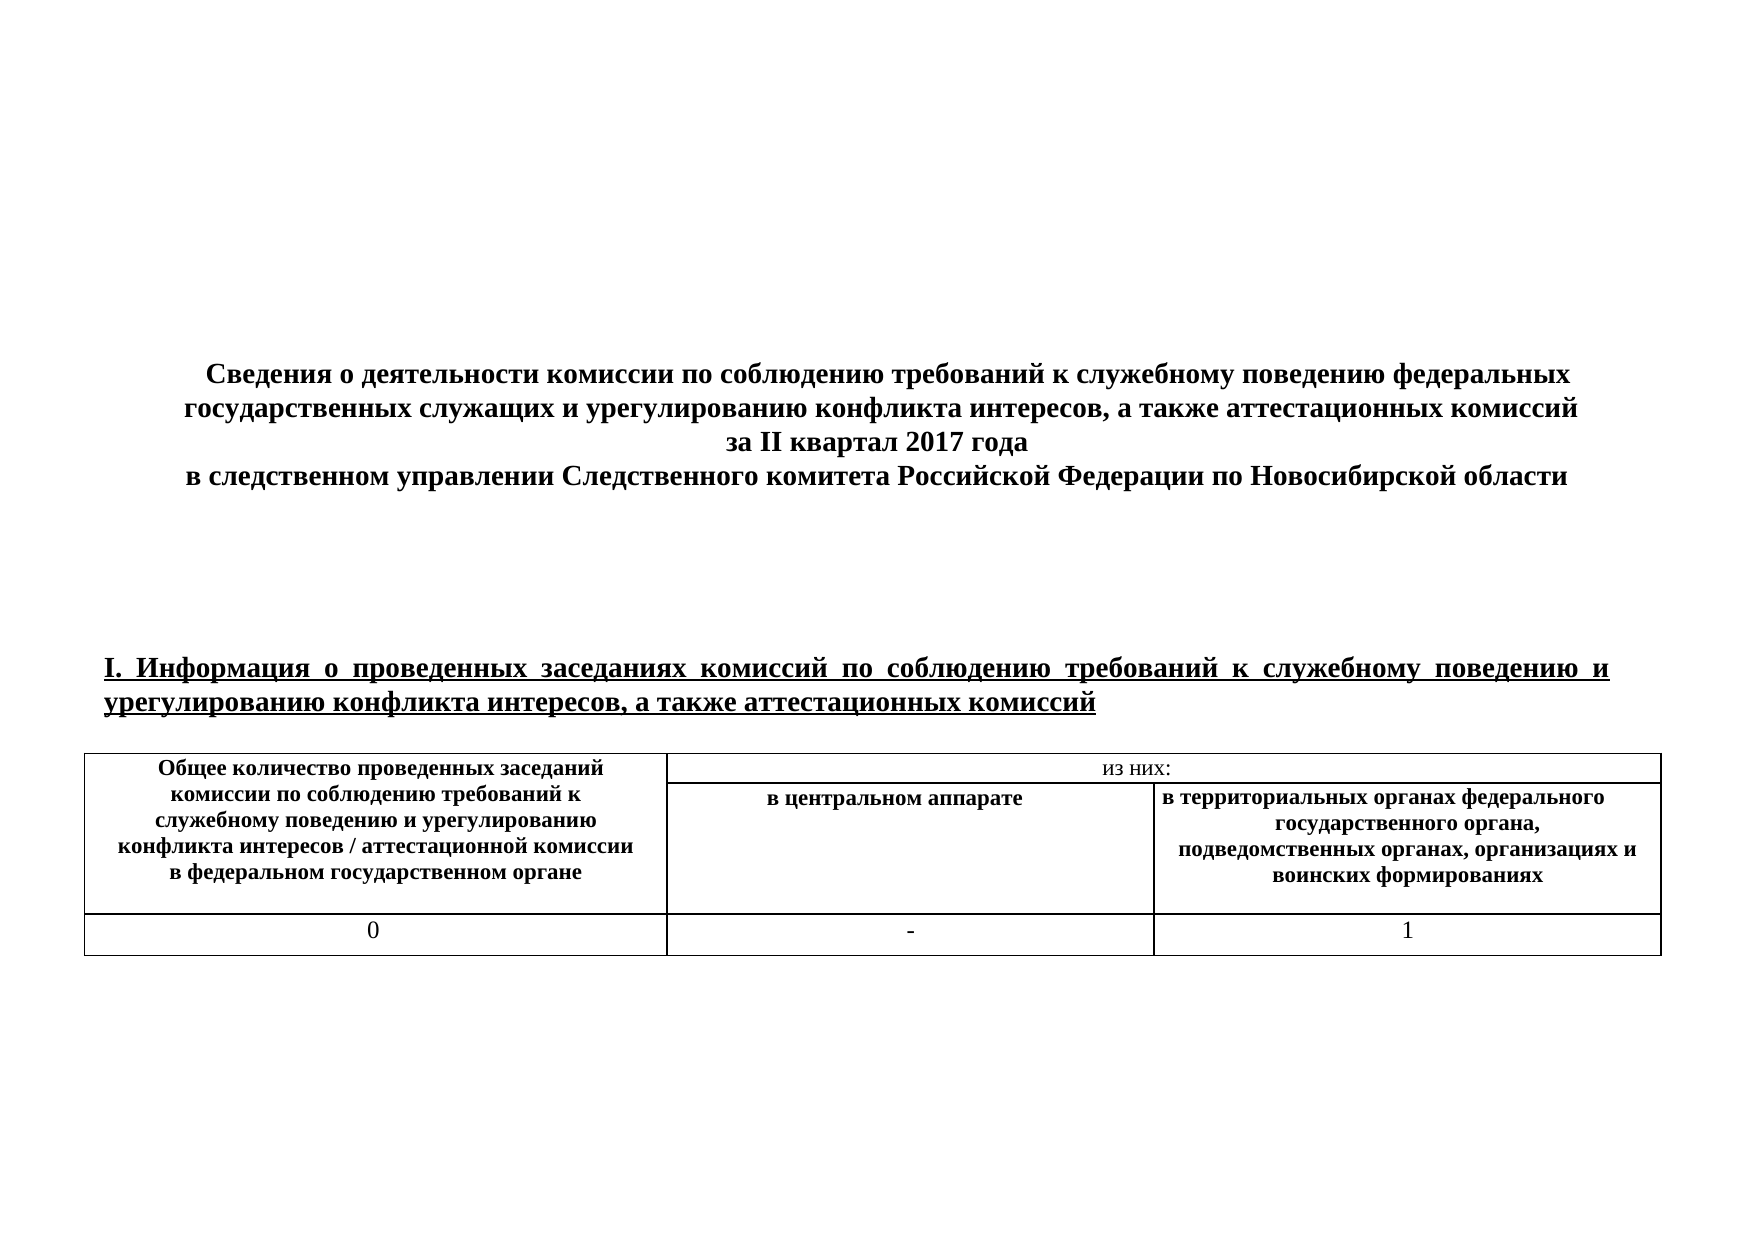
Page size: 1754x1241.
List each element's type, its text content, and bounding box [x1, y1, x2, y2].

text в следственном управлении Следственного комитета Российской Федерации по Новосибирской области [89, 458, 1665, 491]
table_cell 0 [85, 915, 666, 954]
text I. Информация о проведенных заседаниях комиссий по соблюдению требований к служебному поведению и урегулированию конфликта интересов, а также аттестационных комиссий [104, 651, 1611, 718]
text за II квартал 2017 года [89, 424, 1665, 458]
table_cell в центральном аппарате [668, 784, 1153, 913]
table_cell 1 [1155, 915, 1660, 954]
table_cell - [668, 915, 1153, 954]
table_header из них: [668, 754, 1660, 782]
table_header Общее количество проведенных заседаний комиссии по соблюдению требований к служебному поведению и урегулированию конфликта интересов / аттестационной комиссии в федеральном государственном органе [85, 754, 666, 913]
text Сведения о деятельности комиссии по соблюдению требований к служебному поведению федеральных государственных служащих и урегулированию конфликта интересов, а также аттестационных комиссий [149, 357, 1613, 424]
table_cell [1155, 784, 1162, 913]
